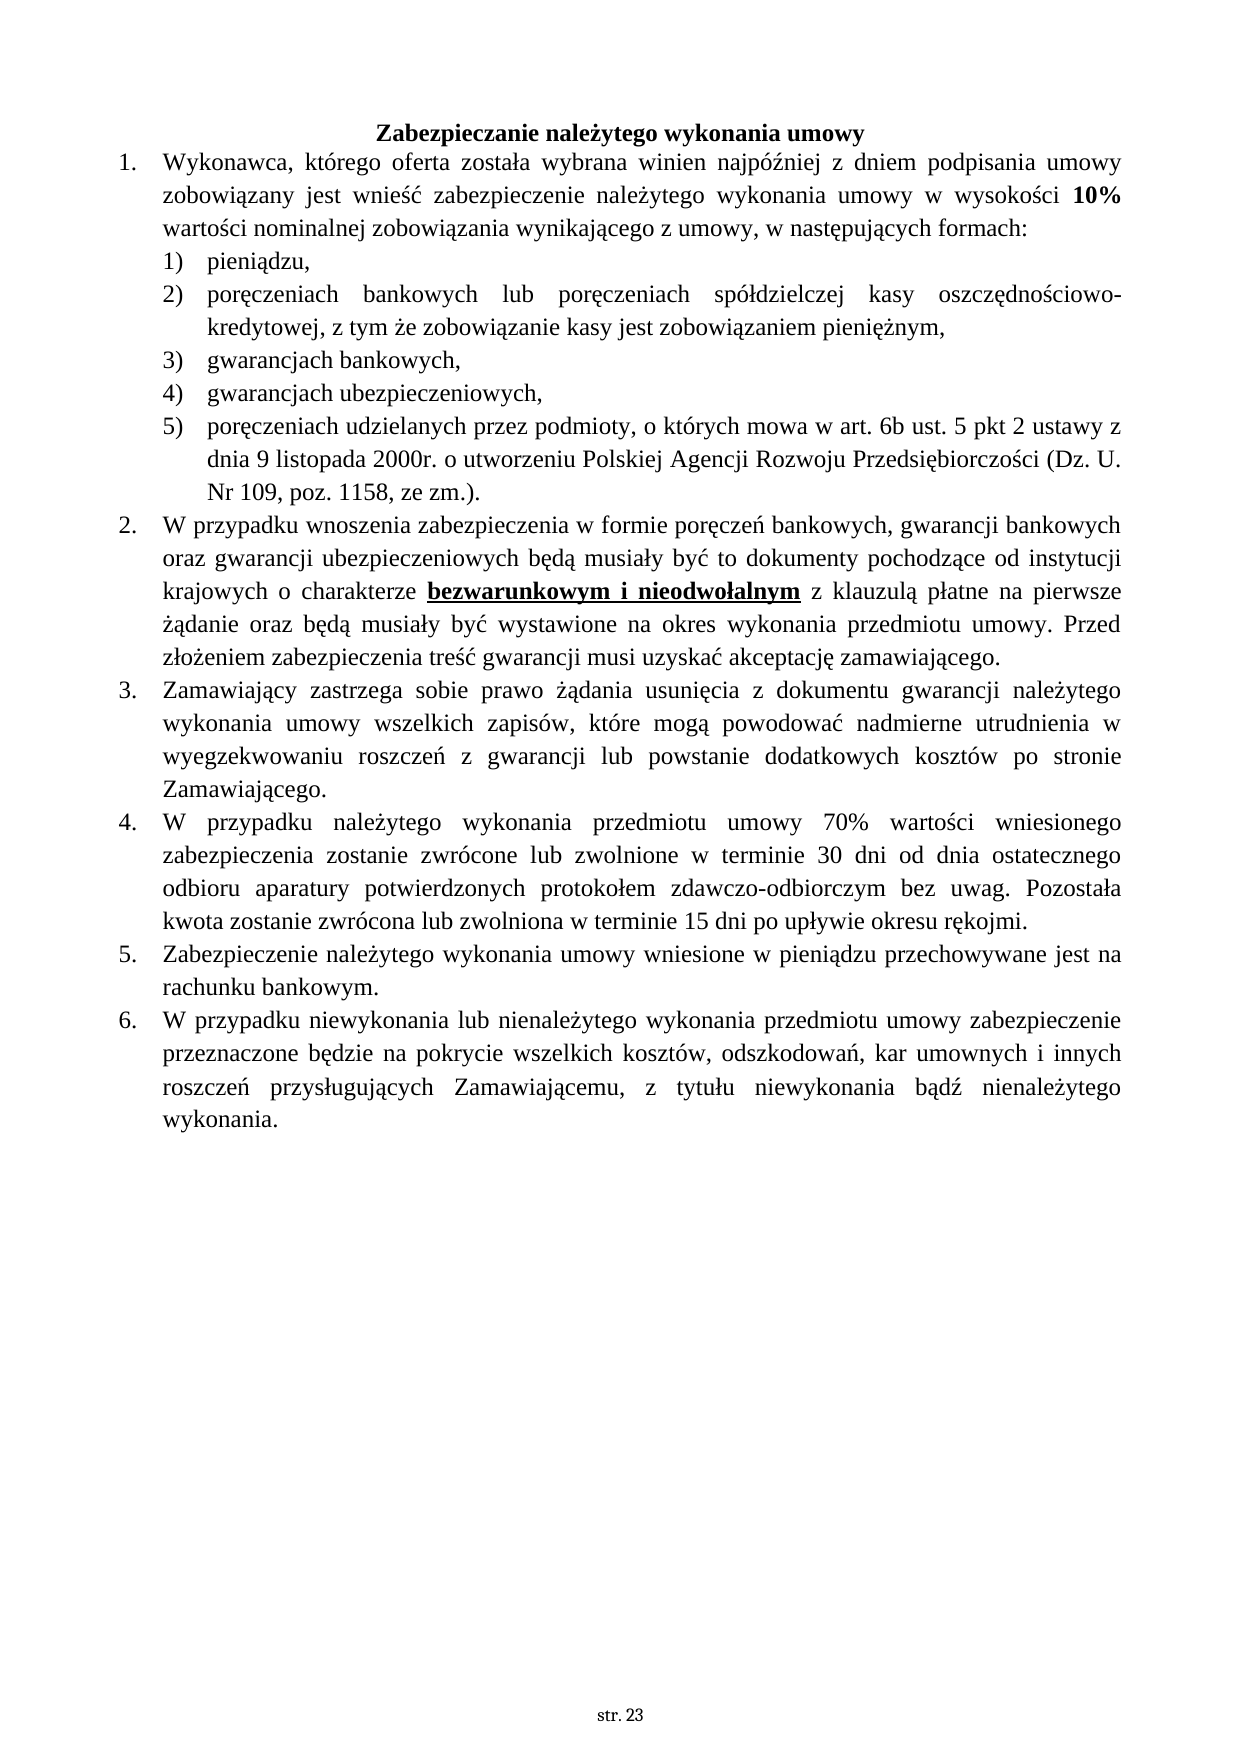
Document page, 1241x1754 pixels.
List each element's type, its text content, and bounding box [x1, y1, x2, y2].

list W przypadku wnoszenia zabezpieczenia w formie poręczeń bankowych, gwarancji bankowych oraz gwarancji ubezpieczeniowych będą musiały być to dokumenty pochodzące od instytucji krajowych o charakterze bezwarunkowym i nieodwołalnym z klauzulą płatne na pierwsze żądanie oraz będą musiały być wystawione na okres wykonania przedmiotu umowy. Przed złożeniem zabezpieczenia treść gwarancji musi uzyskać akceptację zamawiającego. [118, 510, 1122, 671]
list Wykonawca, którego oferta została wybrana winien najpóźniej z dniem podpisania umowy zobowiązany jest wnieść zabezpieczenie należytego wykonania umowy w wysokości 10% wartości nominalnej zobowiązania wynikającego z umowy, w następujących formach: [118, 147, 1122, 242]
subtitle Zabezpieczanie należytego wykonania umowy [118, 118, 1122, 147]
list poręczeniach bankowych lub poręczeniach spółdzielczej kasy oszczędnościowo-kredytowej, z tym że zobowiązanie kasy jest zobowiązaniem pieniężnym, [162, 279, 1122, 341]
list gwarancjach bankowych, [162, 345, 1122, 374]
list W przypadku należytego wykonania przedmiotu umowy 70% wartości wniesionego zabezpieczenia zostanie zwrócone lub zwolnione w terminie 30 dni od dnia ostatecznego odbioru aparatury potwierdzonych protokołem zdawczo-odbiorczym bez uwag. Pozostała kwota zostanie zwrócona lub zwolniona w terminie 15 dni po upływie okresu rękojmi. [118, 807, 1122, 935]
list Zabezpieczenie należytego wykonania umowy wniesione w pieniądzu przechowywane jest na rachunku bankowym. [118, 939, 1122, 1001]
list gwarancjach ubezpieczeniowych, [162, 378, 1122, 407]
list W przypadku niewykonania lub nienależytego wykonania przedmiotu umowy zabezpieczenie przeznaczone będzie na pokrycie wszelkich kosztów, odszkodowań, kar umownych i innych roszczeń przysługujących Zamawiającemu, z tytułu niewykonania bądź nienależytego wykonania. [118, 1006, 1122, 1133]
list Zamawiający zastrzega sobie prawo żądania usunięcia z dokumentu gwarancji należytego wykonania umowy wszelkich zapisów, które mogą powodować nadmierne utrudnienia w wyegzekwowaniu roszczeń z gwarancji lub powstanie dodatkowych kosztów po stronie Zamawiającego. [118, 675, 1122, 803]
list pieniądzu, [162, 246, 1122, 275]
list poręczeniach udzielanych przez podmioty, o których mowa w art. 6b ust. 5 pkt 2 ustawy z dnia 9 listopada 2000r. o utworzeniu Polskiej Agencji Rozwoju Przedsiębiorczości (Dz. U. Nr 109, poz. 1158, ze zm.). [162, 411, 1122, 506]
